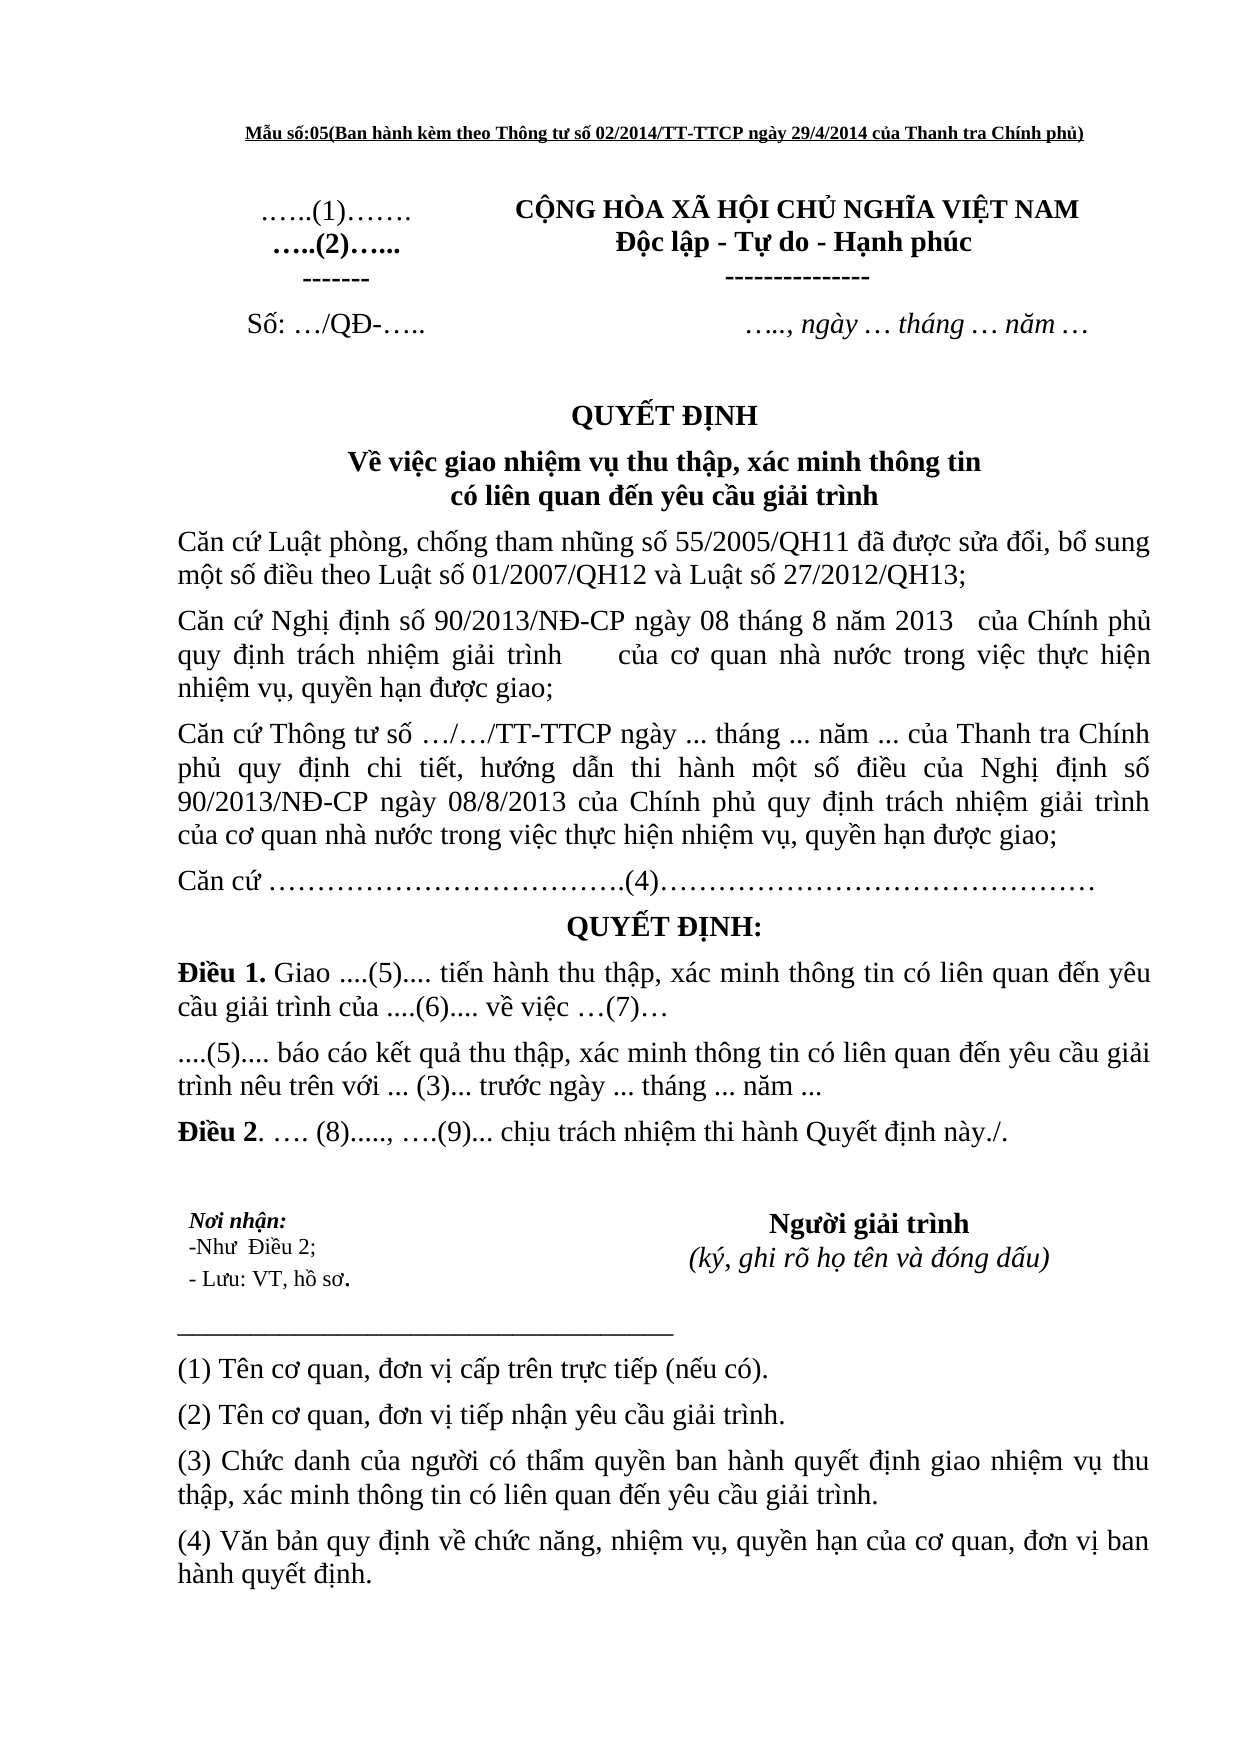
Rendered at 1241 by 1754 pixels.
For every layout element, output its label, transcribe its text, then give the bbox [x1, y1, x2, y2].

text QUYẾT ĐỊNH: [177, 909, 1152, 943]
table_header .…..(1)……. …..(2)…... ------- [177, 181, 495, 294]
text Căn cứ ……………………………….(4)……………………………………… [177, 863, 1152, 897]
text Mẫu số:05(Ban hành kèm theo Thông tư số 02/2014/TT-TTCP ngày 29/4/2014 của Thanh tra Chính phủ) [177, 118, 1152, 143]
text Căn cứ Luật phòng, chống tham nhũng số 55/2005/QH11 đã được sửa đổi, bổ sung một số điều theo Luật số 01/2007/QH12 và Luật số 27/2012/QH13; [177, 524, 1152, 591]
text ....(5).... báo cáo kết quả thu thập, xác minh thông tin có liên quan đến yêu cầu giải trình nêu trên với ... (3)... trước ngày ... tháng ... năm ... [177, 1035, 1152, 1102]
text (2) Tên cơ quan, đơn vị tiếp nhận yêu cầu giải trình. [177, 1397, 1152, 1431]
text (3) Chức danh của người có thẩm quyền ban hành quyết định giao nhiệm vụ thu thập, xác minh thông tin có liên quan đến yêu cầu giải trình. [177, 1443, 1152, 1511]
table_header Nơi nhận: -Như Điều 2; - Lưu: VT, hồ sơ. [177, 1194, 638, 1293]
table_header Người giải trình (ký, ghi rõ họ tên và đóng dấu) [639, 1194, 1100, 1293]
text (4) Văn bản quy định về chức năng, nhiệm vụ, quyền hạn của cơ quan, đơn vị ban hành quyết định. [177, 1523, 1152, 1590]
text __________________________________ [177, 1305, 1152, 1339]
table_cell Số: …/QĐ-….. [177, 294, 495, 340]
text Căn cứ Nghị định số 90/2013/NĐ-CP ngày 08 tháng 8 năm 2013 của Chính phủ quy định trách nhiệm giải trình của cơ quan nhà nước trong việc thực hiện nhiệm vụ, quyền hạn được giao; [177, 603, 1152, 704]
text (1) Tên cơ quan, đơn vị cấp trên trực tiếp (nếu có). [177, 1351, 1152, 1385]
text QUYẾT ĐỊNH [177, 398, 1152, 432]
table_cell ….., ngày … tháng … năm … [495, 294, 1100, 340]
text Căn cứ Thông tư số …/…/TT-TTCP ngày ... tháng ... năm ... của Thanh tra Chính phủ quy định chi tiết, hướng dẫn thi hành một số điều của Nghị định số 90/2013/NĐ-CP ngày 08/8/2013 của Chính phủ quy định trách nhiệm giải trình của cơ quan nhà nước trong việc thực hiện nhiệm vụ, quyền hạn được giao; [177, 717, 1152, 851]
text Về việc giao nhiệm vụ thu thập, xác minh thông tin có liên quan đến yêu cầu giải trình [177, 444, 1152, 511]
table_header CỘNG HÒA XÃ HỘI CHỦ NGHĨA VIỆT Độc lập - Tự do - Hạnh phúc --------------- [495, 181, 1100, 294]
text Điều 2. …. (8)....., ….(9)... chịu trách nhiệm thi hành Quyết định này./. [177, 1114, 1152, 1148]
text Điều 1. Giao ....(5).... tiến hành thu thập, xác minh thông tin có liên quan đến yêu cầu giải trình của ....(6).... về việc …(7)… [177, 955, 1152, 1022]
